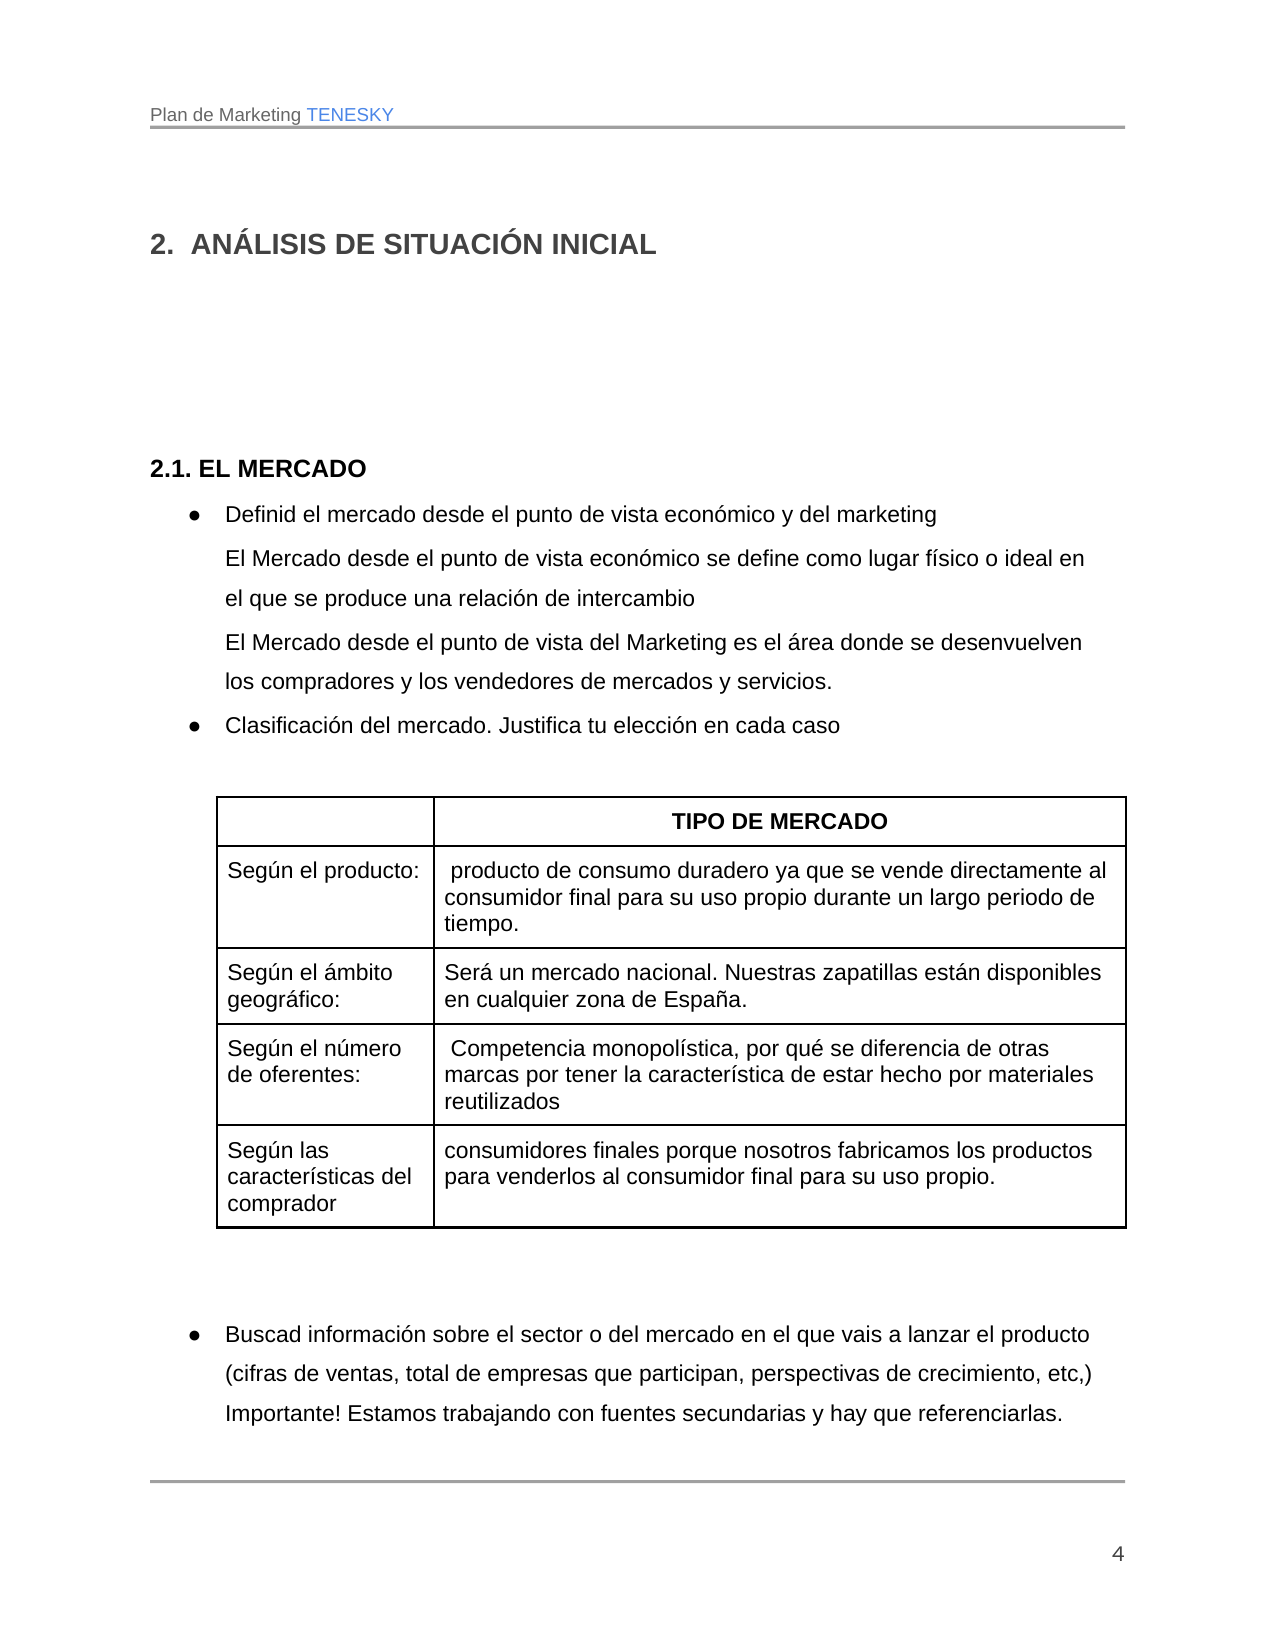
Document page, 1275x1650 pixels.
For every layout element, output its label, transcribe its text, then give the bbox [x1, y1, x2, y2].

table_cell Según el número de oferentes: [218, 1025, 433, 1124]
list Buscad información sobre el sector o del mercado en el que vais a lanzar el producto (cifras de ventas, total de empresas que participan, perspectivas de crecimiento, etc,) Importante! Estamos trabajando con fuentes secundarias y hay que referenciarlas. [187, 1321, 1102, 1426]
table_cell Será un mercado nacional. Nuestras zapatillas están disponibles en cualquier zona de España. [435, 949, 1125, 1022]
table_cell producto de consumo duradero ya que se vende directamente al consumidor final para su uso propio durante un largo periodo de tiempo. [435, 847, 1125, 947]
table_cell Según el producto: [218, 847, 433, 947]
text El Mercado desde el punto de vista económico se define como lugar físico o ideal en el que se produce una relación de intercambio [225, 545, 1102, 611]
table_cell consumidores finales porque nosotros fabricamos los productos para venderlos al consumidor final para su uso propio. [435, 1126, 1125, 1226]
table_header [218, 798, 433, 845]
table_cell Competencia monopolística, por qué se diferencia de otras marcas por tener la característica de estar hecho por materiales reutilizados [435, 1025, 1125, 1124]
subtitle 2.1. EL MERCADO [150, 454, 1125, 482]
text El Mercado desde el punto de vista del Marketing es el área donde se desenvuelven los compradores y los vendedores de mercados y servicios. [225, 629, 1102, 694]
table_cell Según las características del comprador [218, 1126, 433, 1226]
table_header TIPO DE MERCADO [435, 798, 1125, 845]
subtitle 2. ANÁLISIS DE SITUACIÓN INICIAL [150, 227, 1125, 260]
list Clasificación del mercado. Justifica tu elección en cada caso [187, 712, 1102, 738]
table_cell Según el ámbito geográfico: [218, 949, 433, 1022]
list Definid el mercado desde el punto de vista económico y del marketing [187, 501, 1102, 528]
